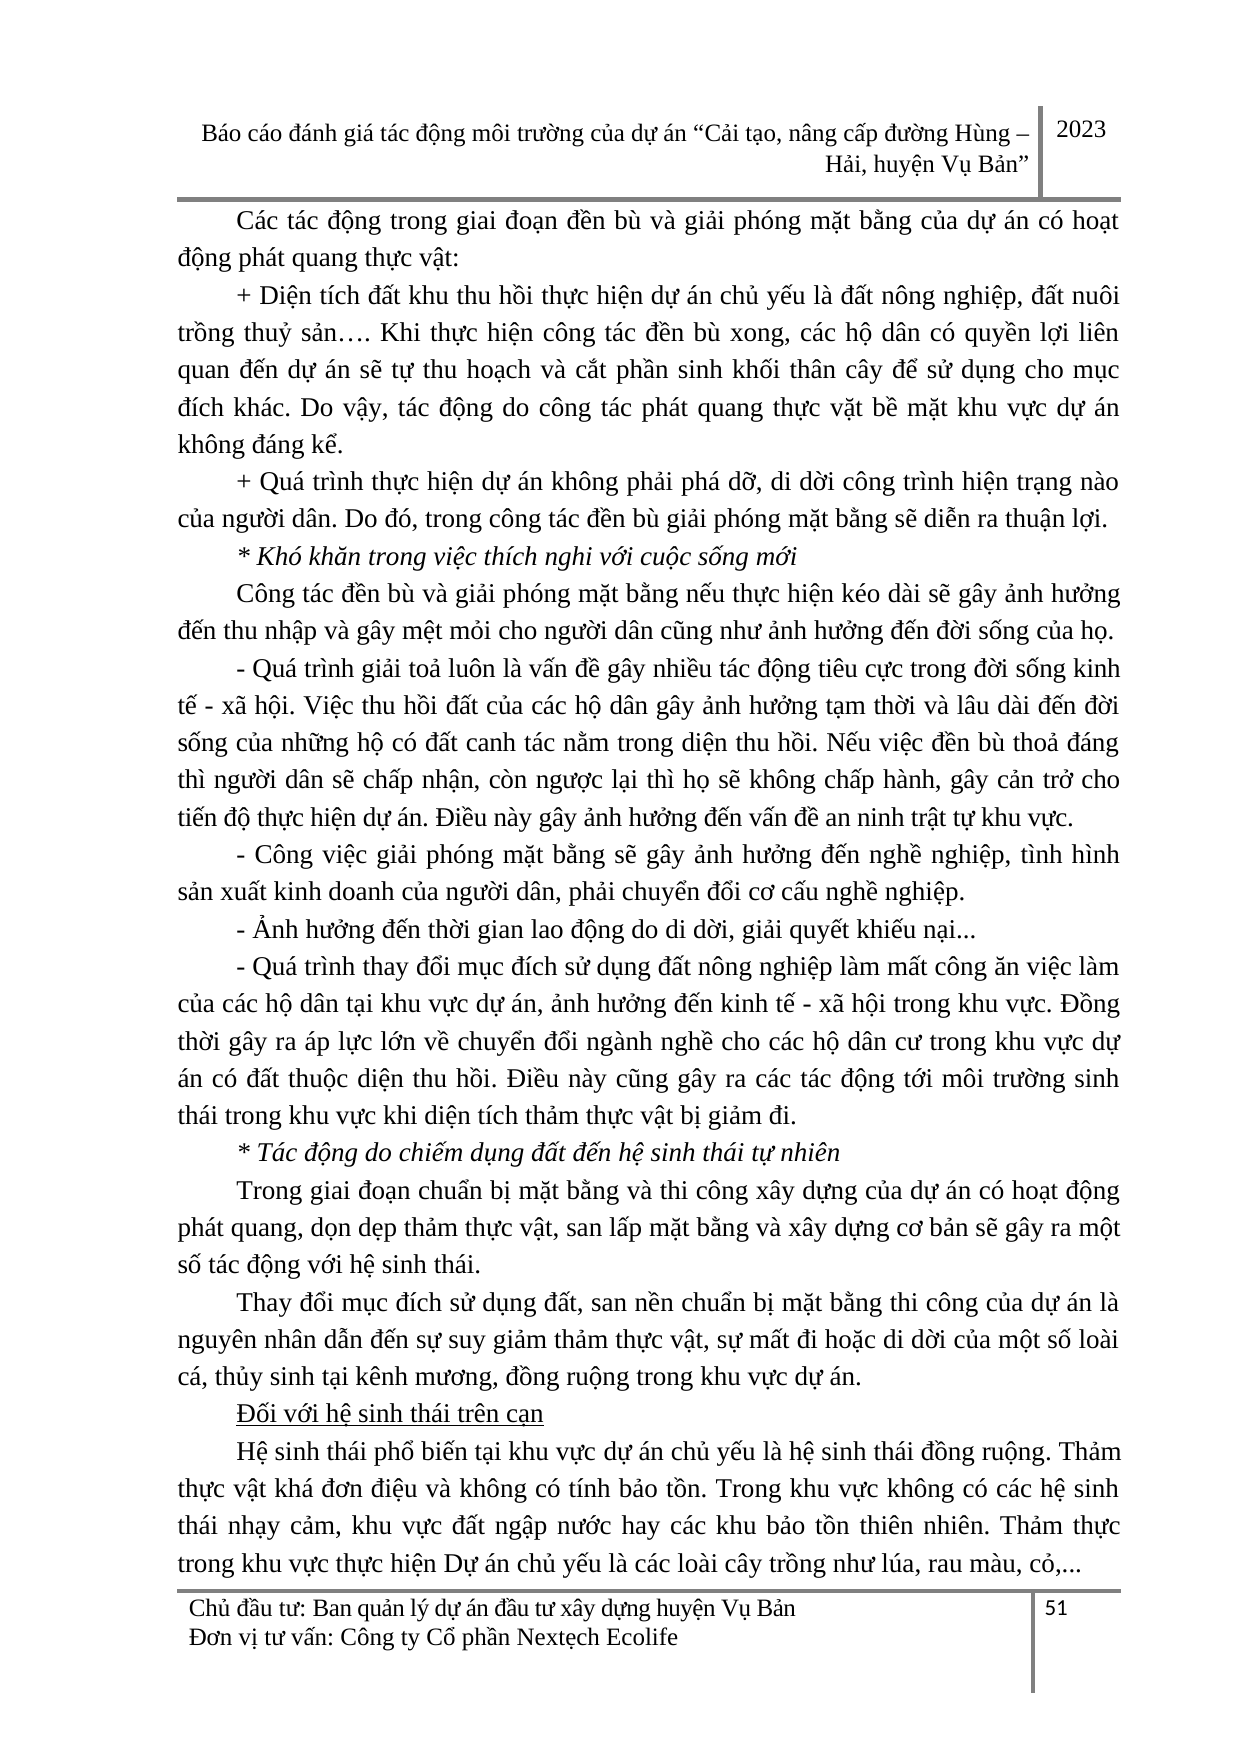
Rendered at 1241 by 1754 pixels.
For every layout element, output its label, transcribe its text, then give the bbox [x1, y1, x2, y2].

text - Ảnh hưởng đến thời gian lao động do di dời, giải quyết khiếu nại... [177, 913, 1121, 944]
text - Quá trình thay đổi mục đích sử dụng đất nông nghiệp làm mất công ăn việc làm của các hộ dân tại khu vực dự án, ảnh hưởng đến kinh tế - xã hội trong khu vực. Đồng thời gây ra áp lực lớn về chuyển đổi ngành nghề cho các hộ dân cư trong khu vực dự án có đất thuộc diện thu hồi. Điều này cũng gây ra các tác động tới môi trường sinh thái trong khu vực khi diện tích thảm thực vật bị giảm đi. [177, 950, 1121, 1130]
text + Diện tích đất khu thu hồi thực hiện dự án chủ yếu là đất nông nghiệp, đất nuôi trồng thuỷ sản…. Khi thực hiện công tác đền bù xong, các hộ dân có quyền lợi liên quan đến dự án sẽ tự thu hoạch và cắt phần sinh khối thân cây để sử dụng cho mục đích khác. Do vậy, tác động do công tác phát quang thực vặt bề mặt khu vực dự án không đáng kể. [177, 279, 1121, 459]
text Trong giai đoạn chuẩn bị mặt bằng và thi công xây dựng của dự án có hoạt động phát quang, dọn dẹp thảm thực vật, san lấp mặt bằng và xây dựng cơ bản sẽ gây ra một số tác động với hệ sinh thái. [177, 1174, 1121, 1279]
text Các tác động trong giai đoạn đền bù và giải phóng mặt bằng của dự án có hoạt động phát quang thực vật: [177, 204, 1121, 273]
text * Tác động do chiếm dụng đất đến hệ sinh thái tự nhiên [236, 1136, 1121, 1168]
text Hệ sinh thái phổ biến tại khu vực dự án chủ yếu là hệ sinh thái đồng ruộng. Thảm thực vật khá đơn điệu và không có tính bảo tồn. Trong khu vực không có các hệ sinh thái nhạy cảm, khu vực đất ngập nước hay các khu bảo tồn thiên nhiên. Thảm thực trong khu vực thực hiện Dự án chủ yếu là các loài cây trồng như lúa, rau màu, cỏ,... [177, 1435, 1121, 1578]
text + Quá trình thực hiện dự án không phải phá dỡ, di dời công trình hiện trạng nào của người dân. Do đó, trong công tác đền bù giải phóng mặt bằng sẽ diễn ra thuận lợi. [177, 465, 1121, 534]
text Công tác đền bù và giải phóng mặt bằng nếu thực hiện kéo dài sẽ gây ảnh hưởng đến thu nhập và gây mệt mỏi cho người dân cũng như ảnh hưởng đến đời sống của họ. [177, 577, 1121, 646]
text * Khó khăn trong việc thích nghi với cuộc sống mới [236, 540, 1121, 571]
text - Quá trình giải toả luôn là vấn đề gây nhiều tác động tiêu cực trong đời sống kinh tế - xã hội. Việc thu hồi đất của các hộ dân gây ảnh hưởng tạm thời và lâu dài đến đời sống của những hộ có đất canh tác nằm trong diện thu hồi. Nếu việc đền bù thoả đáng thì người dân sẽ chấp nhận, còn ngược lại thì họ sẽ không chấp hành, gây cản trở cho tiến độ thực hiện dự án. Điều này gây ảnh hưởng đến vấn đề an ninh trật tự khu vực. [177, 652, 1121, 832]
text - Công việc giải phóng mặt bằng sẽ gây ảnh hưởng đến nghề nghiệp, tình hình sản xuất kinh doanh của người dân, phải chuyển đổi cơ cấu nghề nghiệp. [177, 838, 1121, 907]
text Đối với hệ sinh thái trên cạn [177, 1397, 1121, 1429]
text Thay đổi mục đích sử dụng đất, san nền chuẩn bị mặt bằng thi công của dự án là nguyên nhân dẫn đến sự suy giảm thảm thực vật, sự mất đi hoặc di dời của một số loài cá, thủy sinh tại kênh mương, đồng ruộng trong khu vực dự án. [177, 1286, 1121, 1391]
